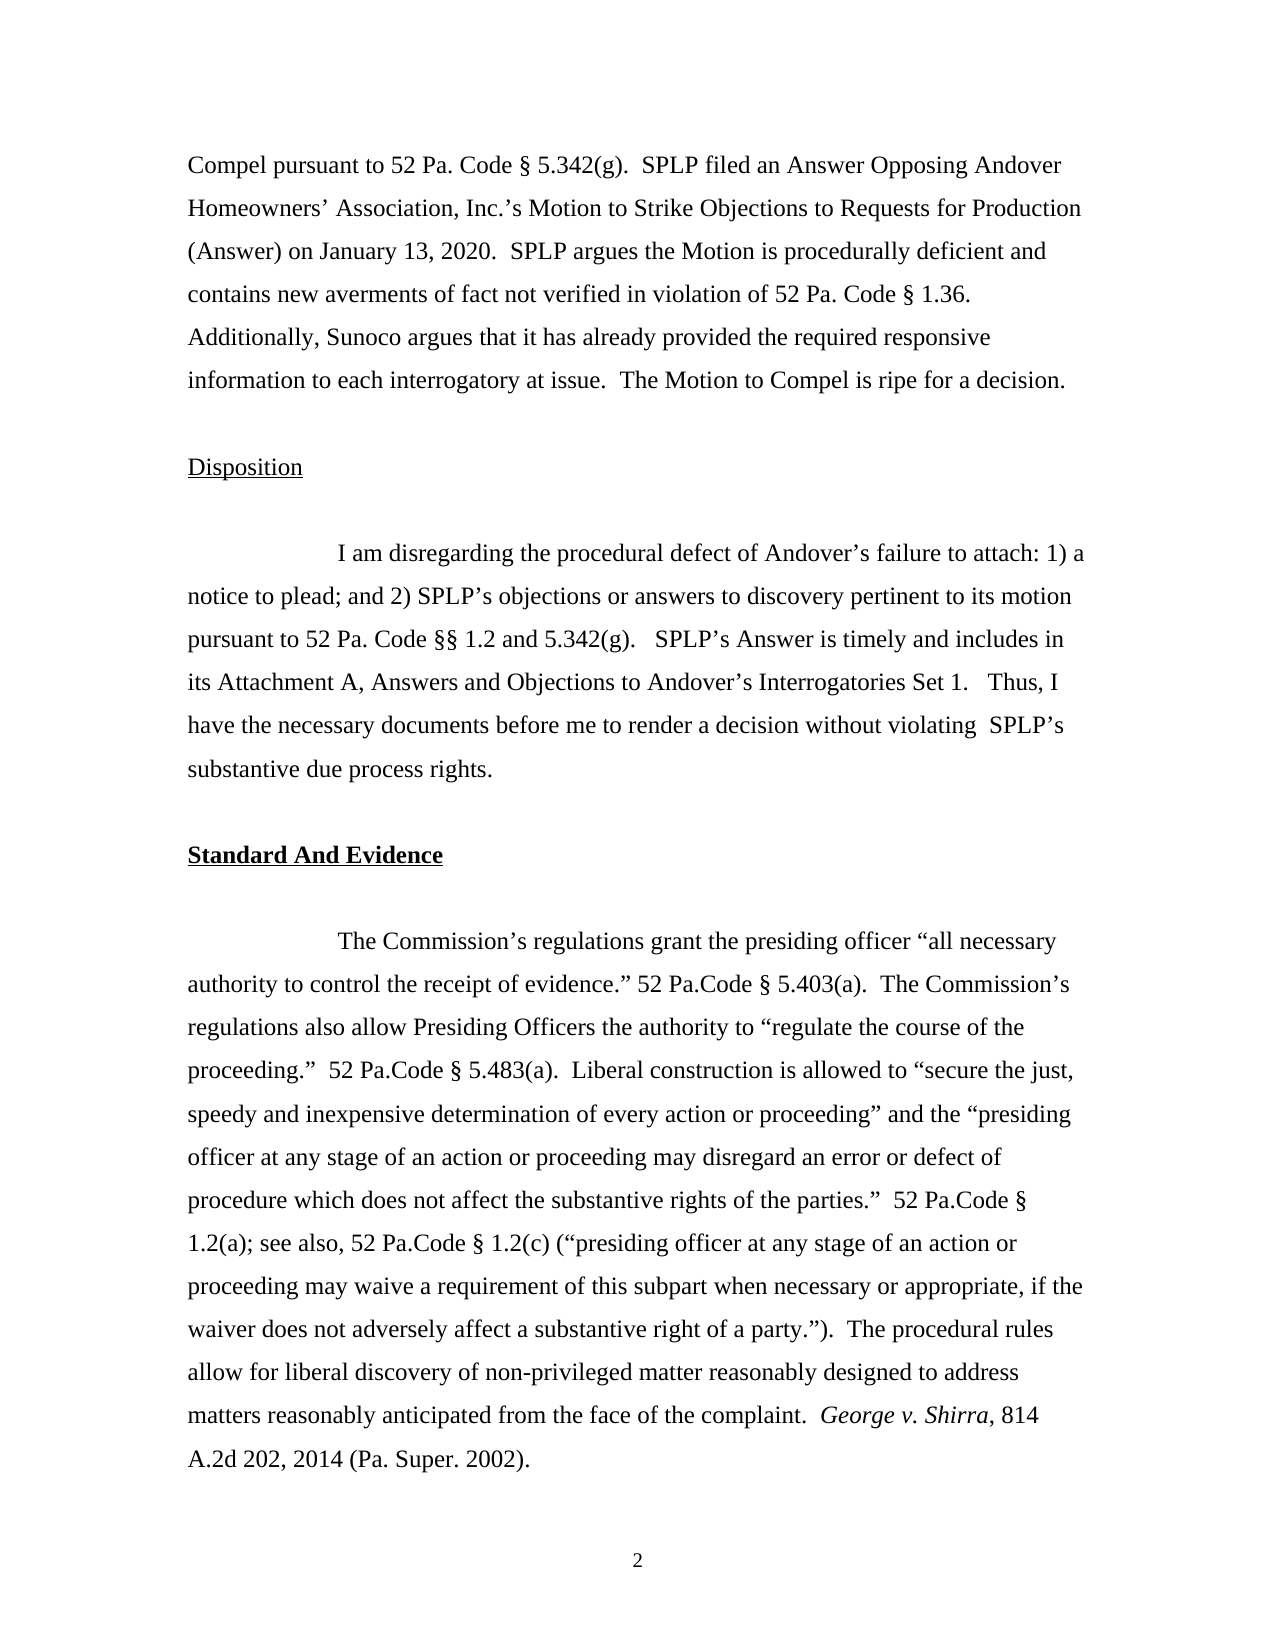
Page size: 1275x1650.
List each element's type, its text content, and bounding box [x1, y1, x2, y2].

text I am disregarding the procedural defect of Andover’s failure to attach: 1) a notice to plead; and 2) SPLP’s objections or answers to discovery pertinent to its motion pursuant to 52 Pa. Code §§ 1.2 and 5.342(g). SPLP’s Answer is timely and includes in its Attachment A, Answers and Objections to Andover’s Interrogatories Set 1. Thus, I have the necessary documents before me to render a decision without violating SPLP’s substantive due process rights. [187, 538, 1087, 782]
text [187, 150, 1087, 394]
text The Commission’s regulations grant the presiding officer “all necessary authority to control the receipt of evidence.” 52 Pa.Code § 5.403(a). The Commission’s regulations also allow Presiding Officers the authority to “regulate the course of the proceeding.” 52 Pa.Code § 5.483(a). Liberal construction is allowed to “secure the just, speedy and inexpensive determination of every action or proceeding” and the “presiding officer at any stage of an action or proceeding may disregard an error or defect of procedure which does not affect the substantive rights of the parties.” 52 Pa.Code § 1.2(a); see also, 52 Pa.Code § 1.2(c) (“presiding officer at any stage of an action or proceeding may waive a requirement of this subpart when necessary or appropriate, if the waiver does not adversely affect a substantive right of a party.”). The procedural rules allow for liberal discovery of non-privileged matter reasonably designed to address matters reasonably anticipated from the face of the complaint. George v. Shirra, 814 A.2d 202, 2014 (Pa. Super. 2002). [187, 926, 1087, 1472]
text Standard And Evidence [187, 840, 1087, 869]
text Disposition [187, 452, 1087, 481]
